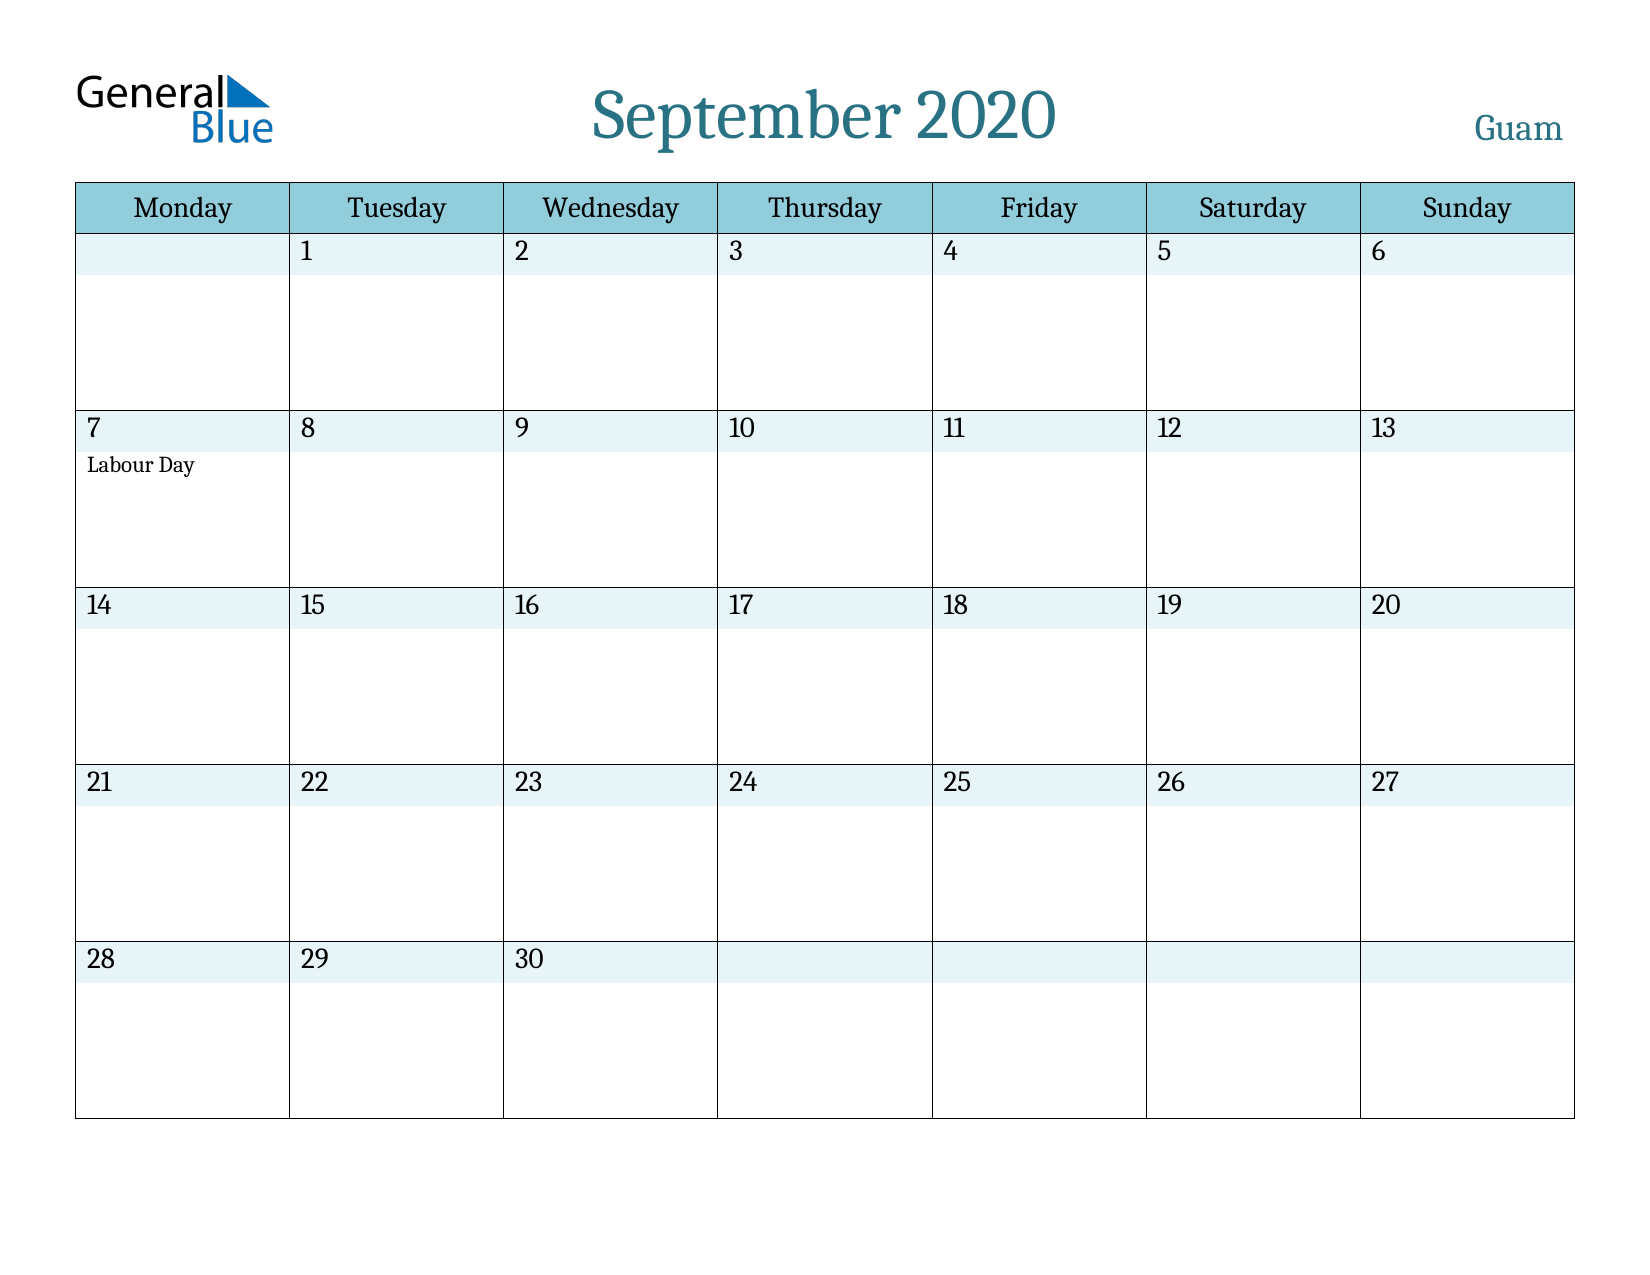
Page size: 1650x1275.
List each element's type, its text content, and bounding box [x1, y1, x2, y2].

table_cell 22 [290, 765, 503, 806]
table_cell [718, 452, 932, 587]
table_cell 13 [1361, 411, 1574, 452]
table_cell 12 [1147, 411, 1360, 452]
table_cell [718, 275, 932, 410]
table_cell 18 [933, 588, 1146, 629]
table_cell Thursday [718, 183, 932, 233]
table_cell [76, 629, 289, 764]
table_cell [290, 629, 503, 764]
table_cell [718, 983, 932, 1118]
table_cell 1 [290, 234, 503, 275]
table_cell Saturday [1147, 183, 1360, 233]
table_cell 21 [76, 765, 289, 806]
table_header September 2020 [504, 75, 1146, 182]
table_cell [504, 275, 717, 410]
table_cell [76, 983, 289, 1118]
table_cell [504, 983, 717, 1118]
table_cell [933, 942, 1146, 983]
table_cell Labour Day [76, 452, 289, 587]
table_cell [718, 629, 932, 764]
table_cell 28 [76, 942, 289, 983]
table_cell [1147, 629, 1360, 764]
table_cell 3 [718, 234, 932, 275]
table_cell [504, 629, 717, 764]
table_cell [1361, 983, 1574, 1118]
table_cell Friday [933, 183, 1146, 233]
table_header Guam [1146, 75, 1574, 182]
table_cell [1147, 452, 1360, 587]
table_cell [718, 806, 932, 941]
table_cell [76, 234, 289, 275]
table_cell [1361, 942, 1574, 983]
table_cell [933, 629, 1146, 764]
table_cell [504, 806, 717, 941]
table_cell [290, 983, 503, 1118]
table_cell 30 [504, 942, 717, 983]
table_cell 24 [718, 765, 932, 806]
table_cell [290, 275, 503, 410]
table_cell [76, 275, 289, 410]
table_cell [718, 942, 932, 983]
table_cell 26 [1147, 765, 1360, 806]
table_cell 6 [1361, 234, 1574, 275]
table_cell [1361, 806, 1574, 941]
table_cell 20 [1361, 588, 1574, 629]
table_cell 15 [290, 588, 503, 629]
table_cell 8 [290, 411, 503, 452]
table_cell [290, 806, 503, 941]
table_cell 25 [933, 765, 1146, 806]
table_cell 7 [76, 411, 289, 452]
table_cell 9 [504, 411, 717, 452]
table_cell [933, 275, 1146, 410]
table_cell 5 [1147, 234, 1360, 275]
table_cell 23 [504, 765, 717, 806]
table_header [76, 75, 503, 182]
table_cell 17 [718, 588, 932, 629]
table_cell [933, 806, 1146, 941]
table_cell 27 [1361, 765, 1574, 806]
table_cell 19 [1147, 588, 1360, 629]
table_cell Tuesday [290, 183, 503, 233]
table_cell 29 [290, 942, 503, 983]
table_cell [504, 452, 717, 587]
table_cell [933, 983, 1146, 1118]
table_cell [1147, 806, 1360, 941]
table_cell Wednesday [504, 183, 717, 233]
table_cell [290, 452, 503, 587]
table_cell 2 [504, 234, 717, 275]
table_cell 4 [933, 234, 1146, 275]
table_cell Sunday [1361, 183, 1574, 233]
table_cell 11 [933, 411, 1146, 452]
table_cell [1147, 275, 1360, 410]
table_cell 16 [504, 588, 717, 629]
table_cell [1147, 983, 1360, 1118]
table_cell [76, 806, 289, 941]
table_cell [1361, 452, 1574, 587]
table_cell [933, 452, 1146, 587]
table_cell 10 [718, 411, 932, 452]
picture [77, 75, 273, 143]
table_cell Monday [76, 183, 289, 233]
table_cell [1361, 629, 1574, 764]
table_cell [1147, 942, 1360, 983]
table_cell 14 [76, 588, 289, 629]
table_cell [1361, 275, 1574, 410]
